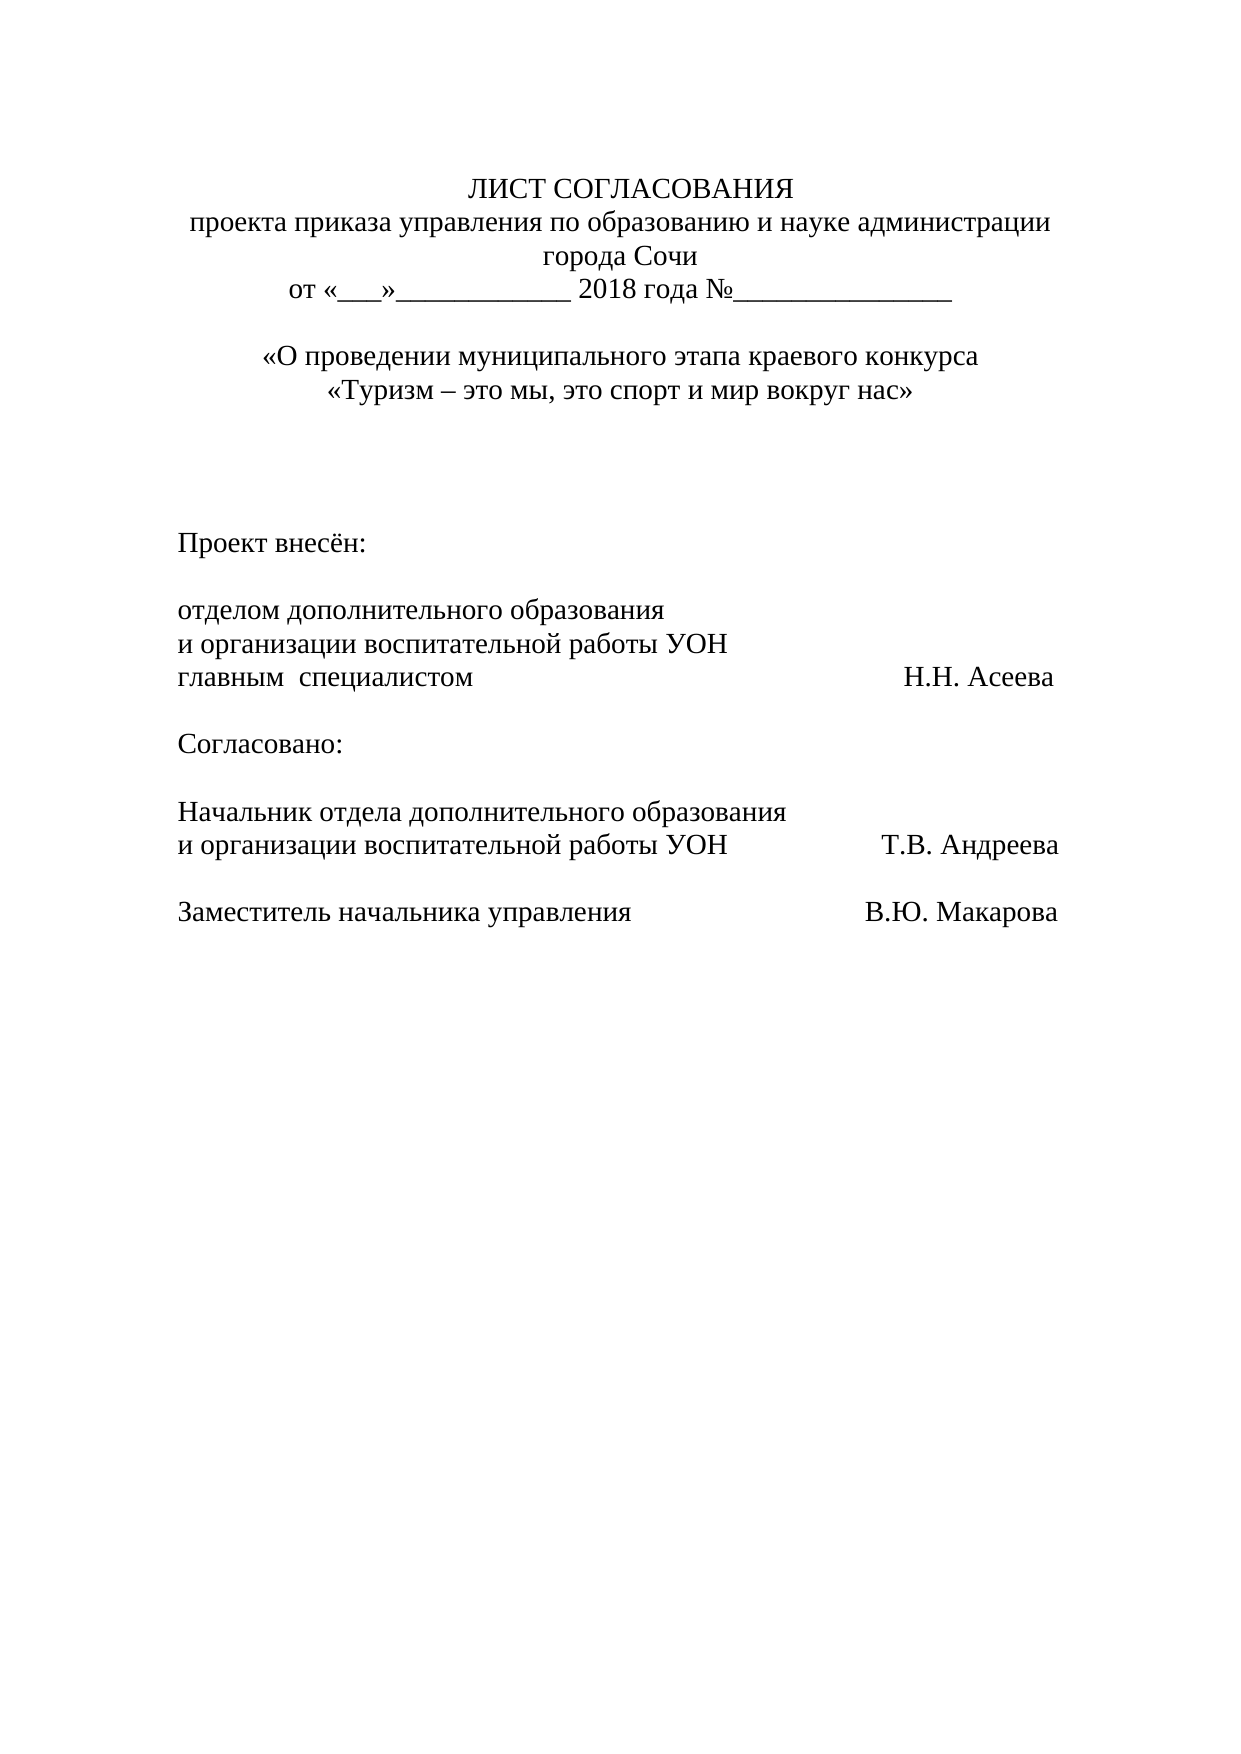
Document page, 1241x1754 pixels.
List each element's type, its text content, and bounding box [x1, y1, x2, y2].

text от «___»____________ 2018 года №_______________ [177, 271, 1063, 305]
text Заместитель начальника управления В.Ю. Макарова [177, 894, 1063, 928]
text Согласовано: [177, 727, 1063, 760]
text ЛИСТ СОГЛАСОВАНИЯ [177, 171, 1063, 204]
text «Туризм – это мы, это спорт и мир вокруг нас» [177, 372, 1063, 406]
text Начальник отдела дополнительного образования [177, 794, 1063, 827]
text и организации воспитательной работы УОН [177, 626, 1063, 659]
text отделом дополнительного образования [177, 592, 1063, 626]
text главным специалистом Н.Н. Асеева [177, 659, 1063, 693]
text и организации воспитательной работы УОН Т.В. Андреева [177, 827, 1063, 861]
text проекта приказа управления по образованию и науке администрации города Сочи [177, 204, 1063, 271]
text Проект внесён: [177, 525, 1063, 559]
text «О проведении муниципального этапа краевого конкурса [177, 338, 1063, 372]
